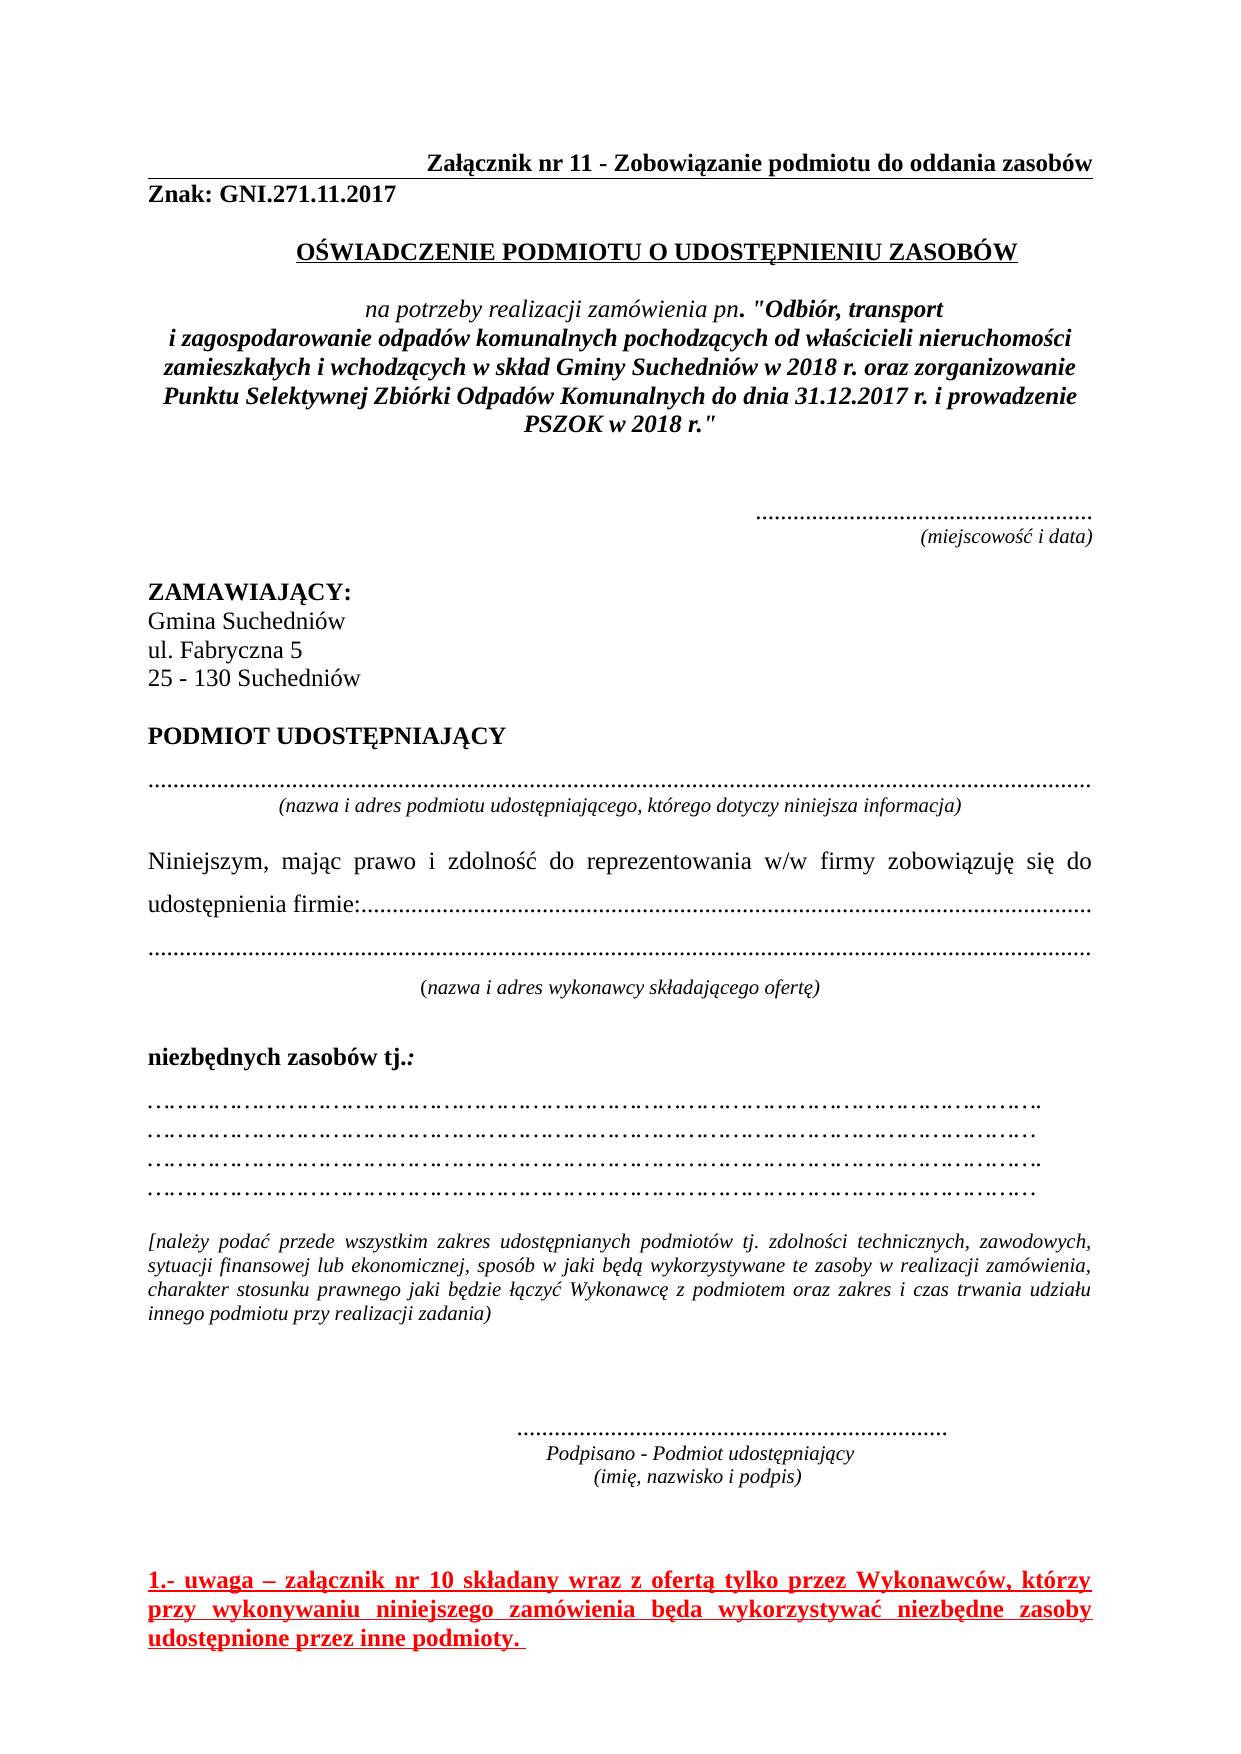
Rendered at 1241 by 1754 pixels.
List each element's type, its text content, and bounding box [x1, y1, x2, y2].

text ZAMAWIAJĄCY: [148, 577, 1093, 606]
text (nazwa i adres podmiotu udostępniającego, którego dotyczy niniejsza informacja) [148, 793, 1093, 817]
text ………………………………………………………………………………………………………… [148, 1172, 1093, 1200]
text …………………………………………………………………………………………………………. [148, 1143, 1093, 1172]
text Znak: GNI.271.11.2017 [148, 179, 1093, 208]
text na potrzeby realizacji zamówienia pn. "Odbiór, transport i zagospodarowanie odpadów komunalnych pochodzących od właścicieli nieruchomości zamieszkałych i wchodzących w skład Gminy Suchedniów w 2018 r. oraz zorganizowanie Punktu Selektywnej Zbiórki Odpadów Komunalnych do dnia 31.12.2017 r. i prowadzenie PSZOK w 2018 r." [148, 294, 1093, 438]
text ………………………………………………………………………………………………………… [148, 1114, 1093, 1143]
text Niniejszym, mając prawo i zdolność do reprezentowania w/w firmy zobowiązuję się do udostępnienia firmie:..................................................................................................................... [148, 846, 1093, 918]
text ....................................................................................................................................................... [148, 932, 1093, 961]
text (miejscowość i data) [148, 524, 1093, 548]
text ...................................................... [148, 496, 1093, 524]
text …………………………………………………………………………………………………………. [148, 1085, 1093, 1114]
text Załącznik nr 11 - Zobowiązanie podmiotu do oddania zasobów [148, 148, 1093, 178]
text Podpisano - Podmiot udostępniający [233, 1440, 1098, 1464]
text Gmina Suchedniów ul. Fabryczna 5 25 - 130 Suchedniów [148, 606, 1093, 692]
text PODMIOT UDOSTĘPNIAJĄCY [148, 721, 1093, 750]
text (nazwa i adres wykonawcy składającego ofertę) [148, 975, 1093, 999]
text (imię, nazwisko i podpis) [233, 1464, 1098, 1488]
text niezbędnych zasobów tj.: [148, 1042, 1093, 1071]
text [należy podać przede wszystkim zakres udostępnianych podmiotów tj. zdolności technicznych, zawodowych, sytuacji finansowej lub ekonomicznej, sposób w jaki będą wykorzystywane te zasoby w realizacji zamówienia, charakter stosunku prawnego jaki będzie łączyć Wykonawcę z podmiotem oraz zakres i czas trwania udziału innego podmiotu przy realizacji zadania) [148, 1229, 1093, 1325]
text ....................................................................................................................................................... [148, 764, 1093, 793]
text ..................................................................... [516, 1412, 1093, 1440]
text OŚWIADCZENIE PODMIOTU O UDOSTĘPNIENIU ZASOBÓW [148, 237, 1093, 266]
